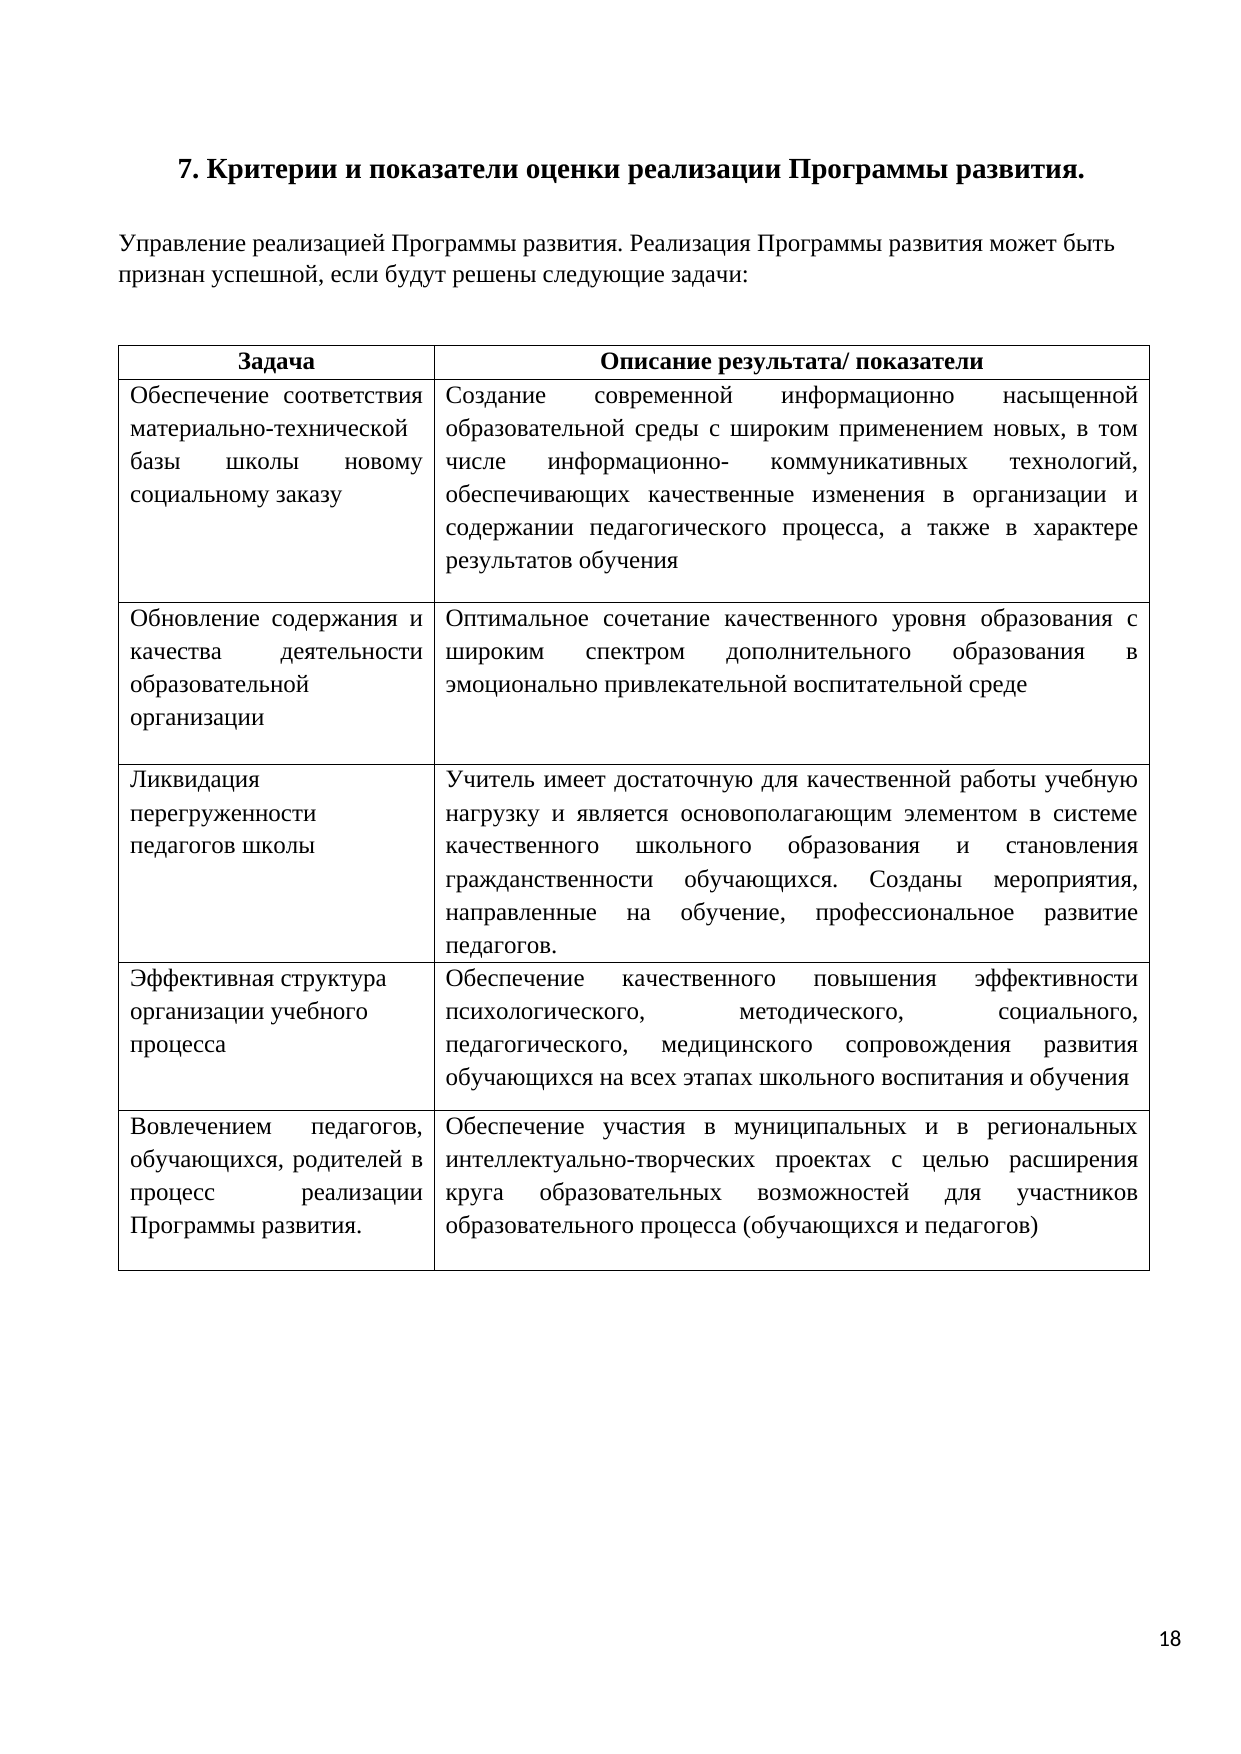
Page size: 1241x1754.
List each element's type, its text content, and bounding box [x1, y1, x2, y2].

table_cell Обновление содержания и качества деятельности образовательной организации [119, 603, 434, 763]
table_header Описание результата/ показатели [435, 346, 1149, 379]
table_header Задача [119, 346, 434, 379]
table_cell Обеспечение качественного повышения эффективности психологического, методического, социального, педагогического, медицинского сопровождения развития обучающихся на всех этапах школьного воспитания и обучения [435, 963, 1149, 1110]
table_cell Обеспечение участия в муниципальных и в региональных интеллектуально-творческих проектах с целью расширения круга образовательных возможностей для участников образовательного процесса (обучающихся и педагогов) [435, 1111, 1149, 1270]
table_cell Учитель имеет достаточную для качественной работы учебную нагрузку и является основополагающим элементом в системе качественного школьного образования и становления гражданственности обучающихся. Созданы мероприятия, направленные на обучение, профессиональное развитие педагогов. [435, 765, 1149, 962]
table_cell Создание современной информационно насыщенной образовательной среды с широким применением новых, в том числе информационно- коммуникативных технологий, обеспечивающих качественные изменения в организации и содержании педагогического процесса, а также в характере результатов обучения [435, 380, 1149, 602]
text 7. Критерии и показатели оценки реализации Программы развития. [118, 151, 1181, 184]
text Управление реализацией Программы развития. Реализация Программы развития может быть признан успешной, если будут решены следующие задачи: [118, 228, 1181, 288]
table_cell Оптимальное сочетание качественного уровня образования с широким спектром дополнительного образования в эмоционально привлекательной воспитательной среде [435, 603, 1149, 763]
table_cell Обеспечение соответствия материально-технической базы школы новому социальному заказу [119, 380, 434, 602]
table_cell Вовлечением педагогов, обучающихся, родителей в процесс реализации Программы развития. [119, 1111, 434, 1270]
table_cell Эффективная структура организации учебного процесса [119, 963, 434, 1110]
table_cell Ликвидация перегруженности педагогов школы [119, 765, 434, 962]
